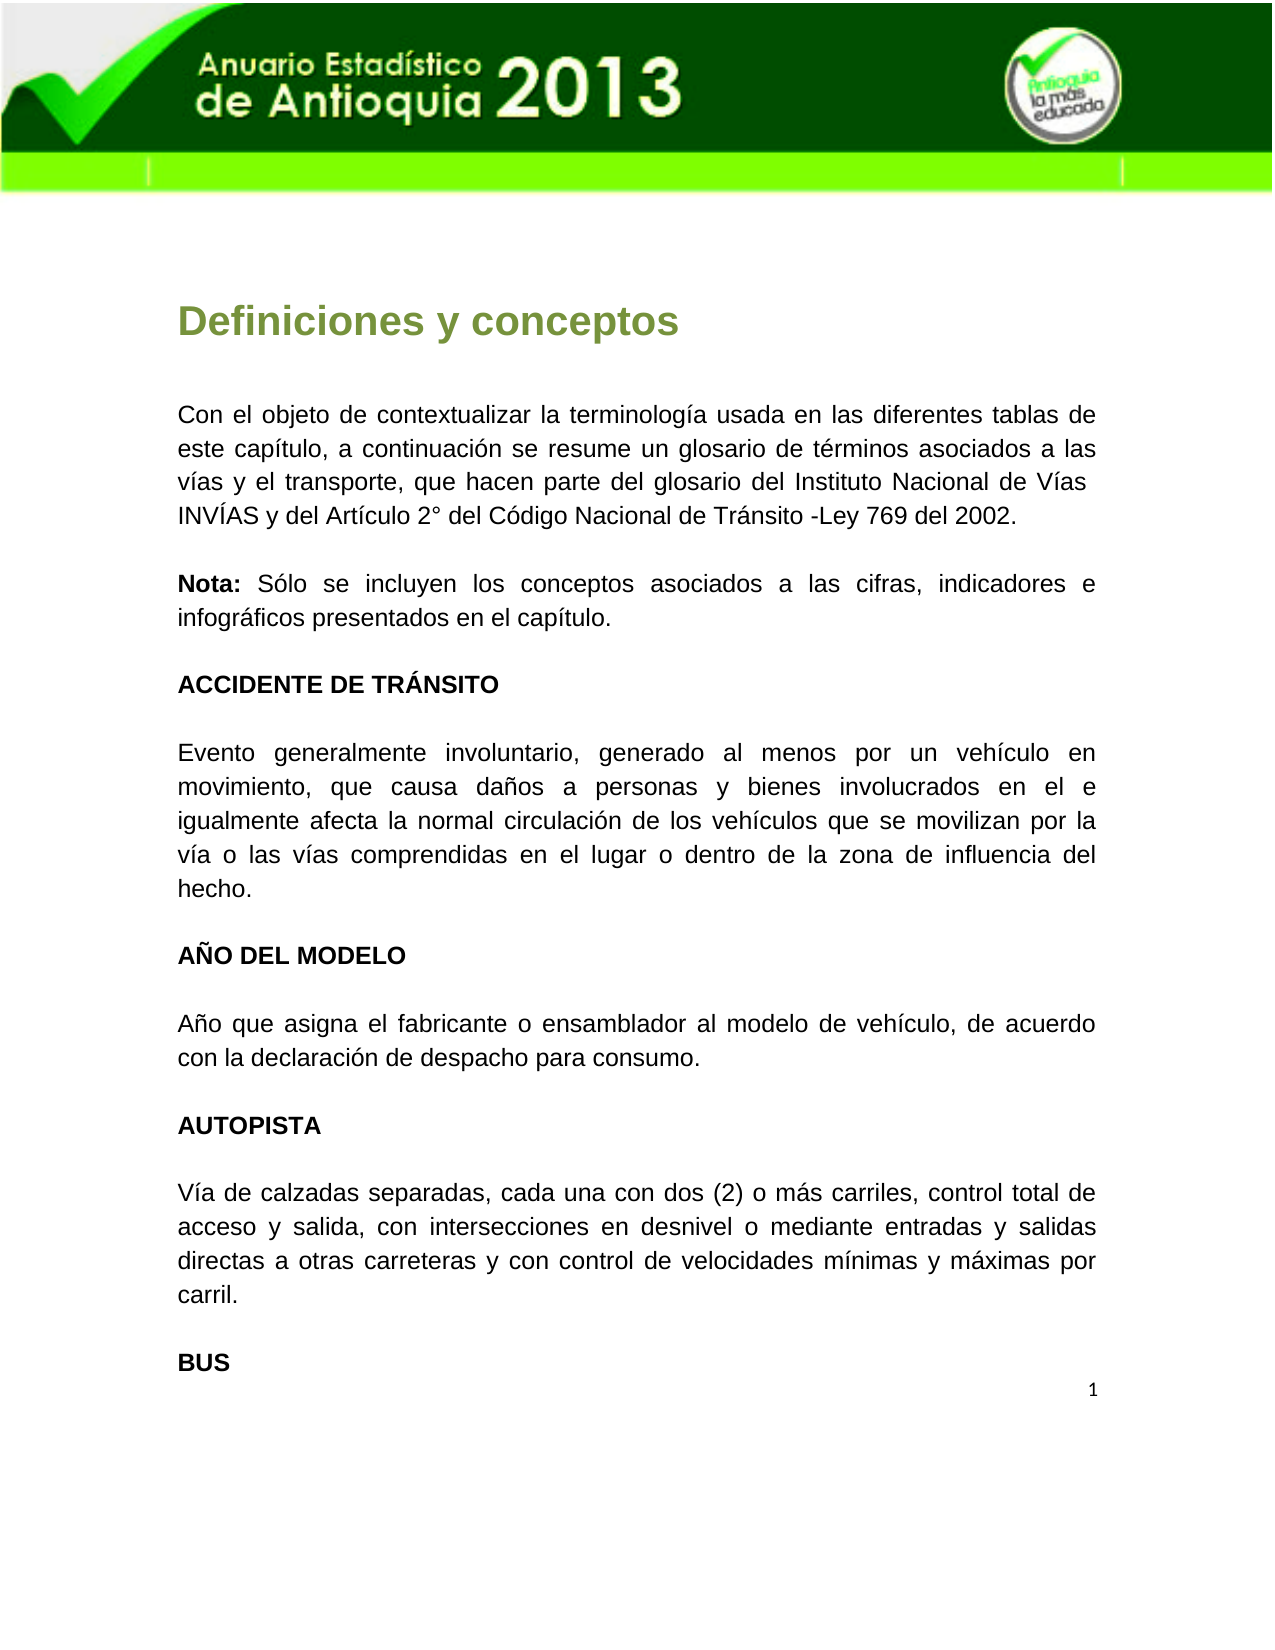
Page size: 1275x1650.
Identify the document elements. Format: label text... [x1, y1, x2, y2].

text Definiciones y conceptos [177, 296, 1098, 344]
text AUTOPISTA [177, 1111, 1098, 1139]
text Evento generalmente involuntario, generado al menos por un vehículo en movimiento, que causa daños a personas y bienes involucrados en el e igualmente afecta la normal circulación de los vehículos que se movilizan por la vía o las vías comprendidas en el lugar o dentro de la zona de influencia del hecho. [177, 738, 1098, 902]
picture [0, 3, 1272, 1650]
text Año que asigna el fabricante o ensamblador al modelo de vehículo, de acuerdo con la declaración de despacho para consumo. [177, 1009, 1098, 1072]
text Con el objeto de contextualizar la terminología usada en las diferentes tablas de este capítulo, a continuación se resume un glosario de términos asociados a las vías y el transporte, que hacen parte del glosario del Instituto Nacional de Vías  INVÍAS y del Artículo 2° del Código Nacional de Tránsito -Ley 769 del 2002. [177, 400, 1098, 530]
text ACCIDENTE DE TRÁNSITO [177, 671, 1098, 699]
text Vía de calzadas separadas, cada una con dos (2) o más carriles, control total de acceso y salida, con intersecciones en desnivel o mediante entradas y salidas directas a otras carreteras y con control de velocidades mínimas y máximas por carril. [177, 1178, 1098, 1309]
text Nota: Sólo se incluyen los conceptos asociados a las cifras, indicadores e infográficos presentados en el capítulo. [177, 569, 1098, 632]
text BUS [177, 1348, 1098, 1376]
text AÑO DEL MODELO [177, 941, 1098, 970]
